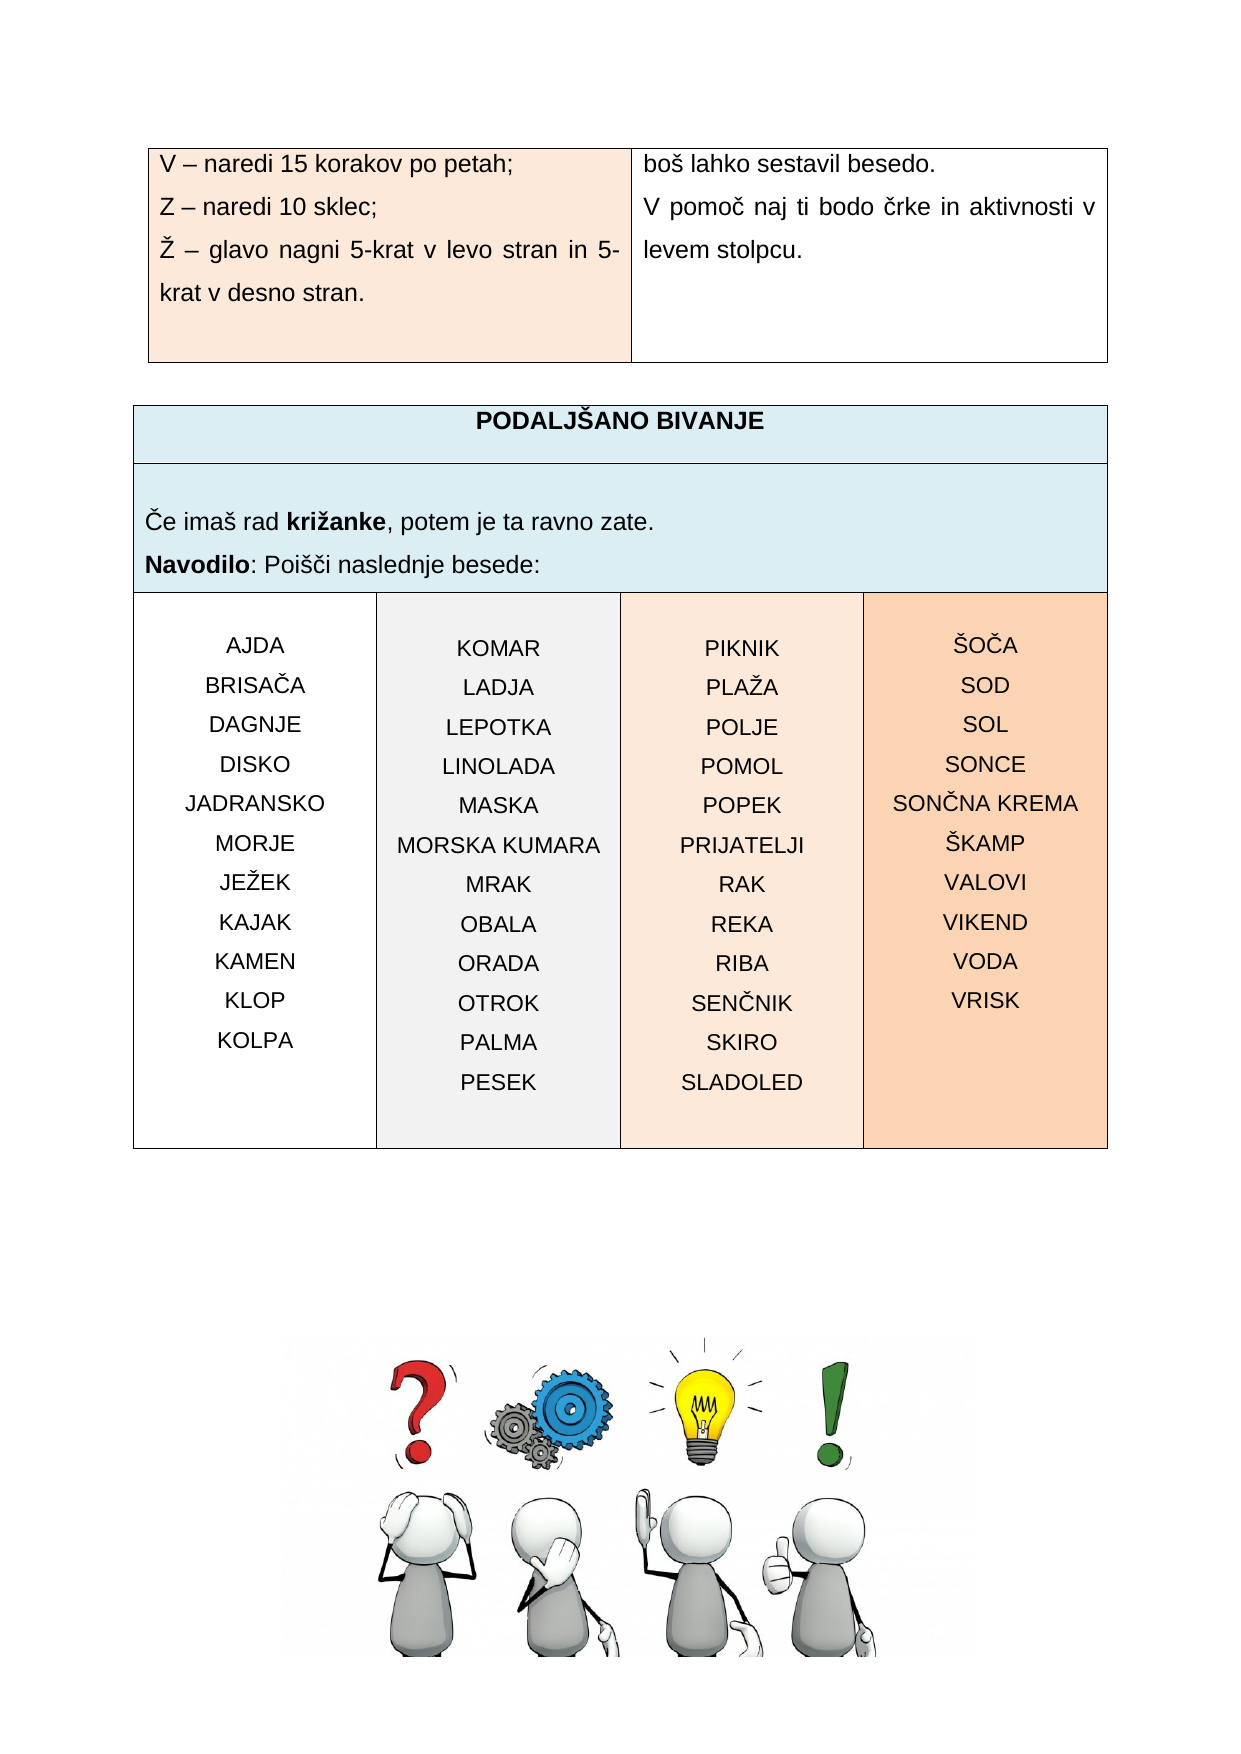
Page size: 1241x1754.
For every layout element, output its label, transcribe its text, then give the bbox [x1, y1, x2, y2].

table_cell AJDA BRISAČA DAGNJE DISKO JADRANSKO MORJE JEŽEK KAJAK KAMEN KLOP KOLPA [134, 593, 376, 1148]
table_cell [632, 149, 1107, 362]
table_cell KOMAR LADJA LEPOTKA LINOLADA MASKA MORSKA KUMARA MRAK OBALA ORADA OTROK PALMA PESEK [377, 593, 620, 1148]
table_header PODALJŠANO BIVANJE [134, 406, 1107, 462]
table_cell Če imaš rad križanke, potem je ta ravno zate. Navodilo: Poišči naslednje besede: [134, 464, 1107, 592]
table_cell ŠOČA SOD SOL SONCE SONČNA KREMA ŠKAMP VALOVI VIKEND VODA VRISK [864, 593, 1107, 1148]
picture [282, 1336, 977, 1657]
table_cell PIKNIK PLAŽA POLJE POMOL POPEK PRIJATELJI RAK REKA RIBA SENČNIK SKIRO SLADOLED [621, 593, 863, 1148]
